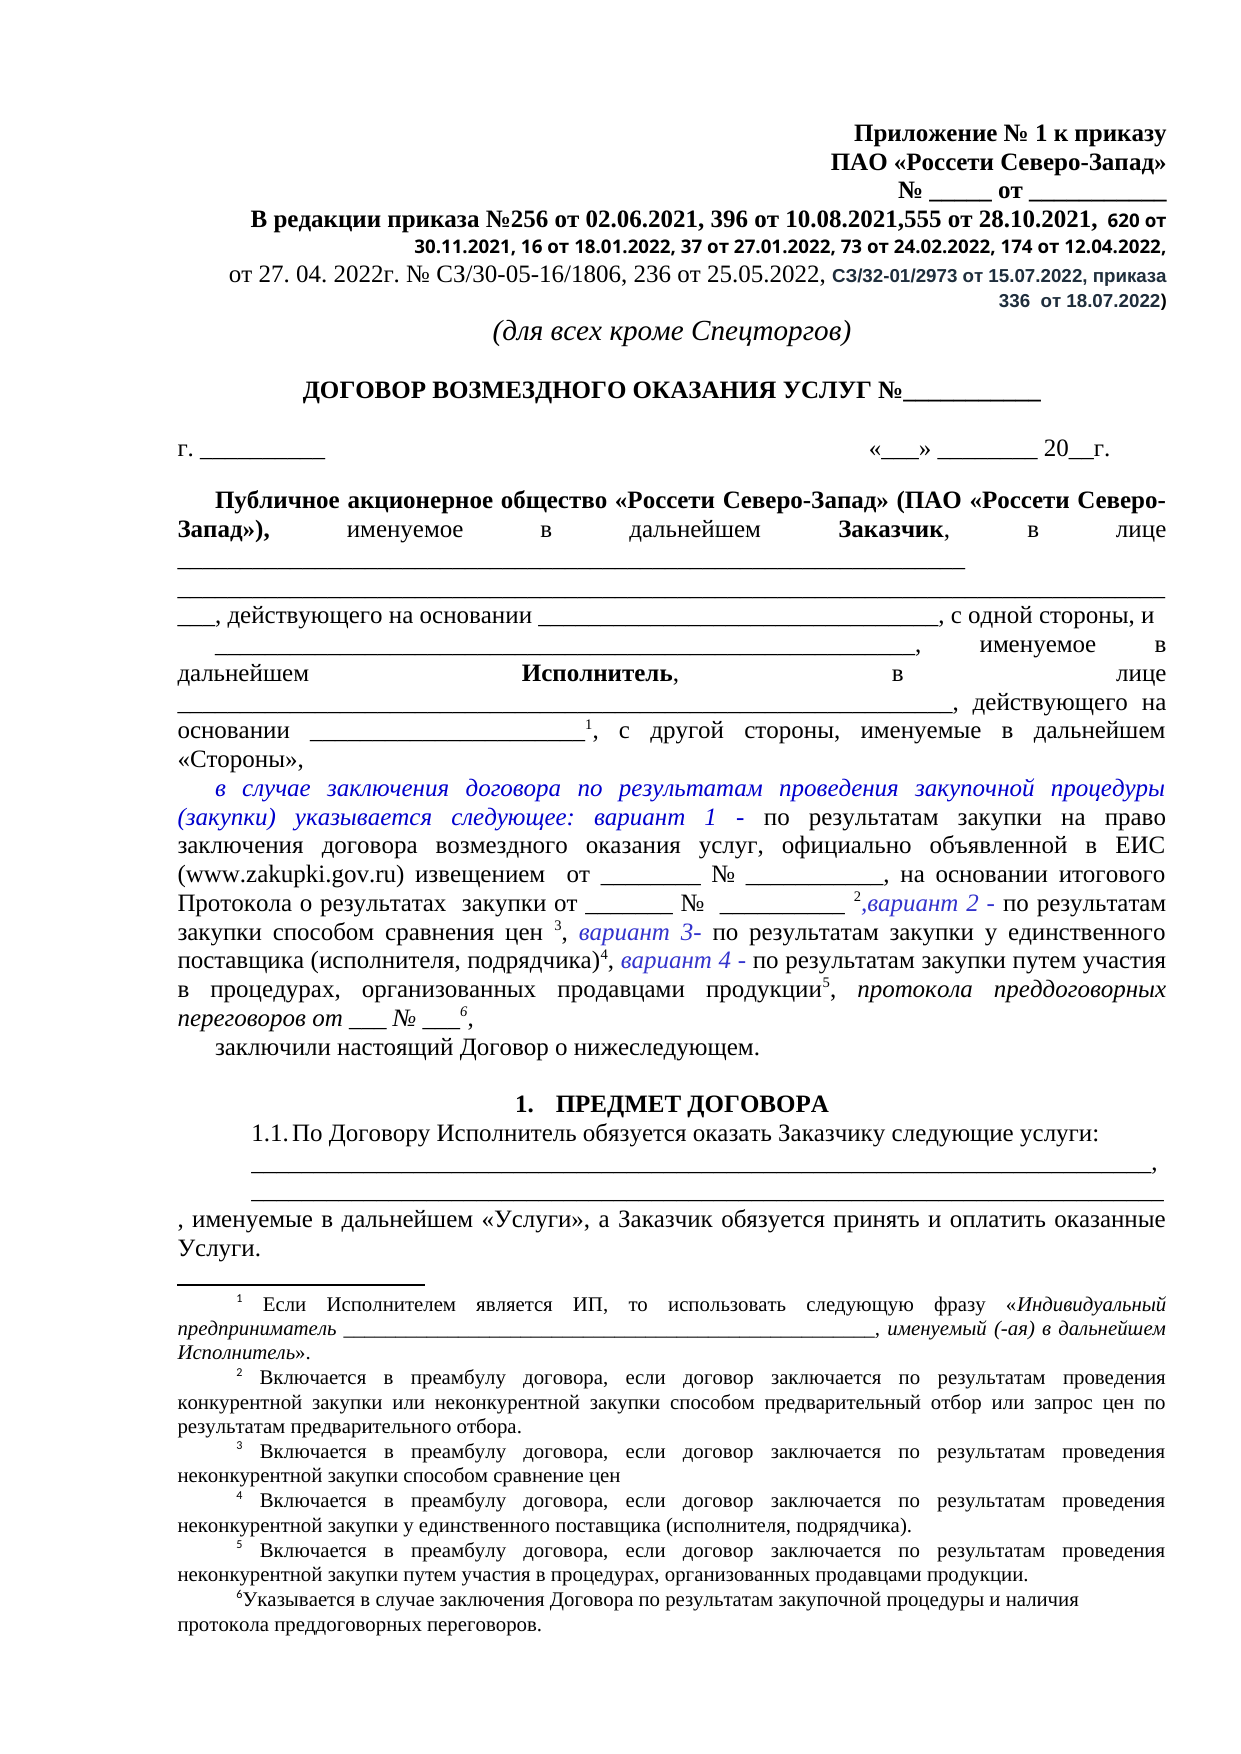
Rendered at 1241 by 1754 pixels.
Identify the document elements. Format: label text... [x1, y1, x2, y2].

text ПАО «Россети Северо-Запад» [702, 147, 1166, 176]
text В редакции приказа №256 от 02.06.2021, 396 от 10.08.2021,555 от 28.10.2021, 620 от 30.11.2021, 16 от 18.01.2022, 37 от 27.01.2022, 73 от 24.02.2022, 174 от 12.04.2022, [205, 204, 1166, 259]
text заключили настоящий Договор о нижеследующем. [177, 1032, 1166, 1061]
text от 27. 04. 2022г. № СЗ/30-05-16/1806, 236 от 25.05.2022, СЗ/32-01/2973 от 15.07.2022, приказа 336 от 18.07.2022) [205, 259, 1166, 313]
text Договор ВОЗМЕЗДНОГО ОКАЗАНИЯ услуг №___________ [177, 375, 1166, 404]
text ________________________________________________________________________, [177, 1147, 1166, 1176]
text г. __________ «___» ________ 20__г. [177, 433, 1166, 461]
text Приложение № 1 к приказу [702, 118, 1166, 147]
text в случае заключения договора по результатам проведения закупочной процедуры (закупки) указывается следующее: вариант 1 - по результатам закупки на право заключения договора возмездного оказания услуг, официально объявленной в ЕИС (www.zakupki.gov.ru) извещением от ________ № ___________, на основании итогового Протокола о результатах закупки от _______ № __________ ,вариант 2 - по результатам закупки способом сравнения цен , вариант 3- по результатам закупки у единственного поставщика (исполнителя, подрядчика), вариант 4 - по результатам закупки путем участия в процедурах, организованных продавцами продукции, протокола преддоговорных переговоров от ___ № ___, [177, 773, 1166, 1032]
list Предмет договора [177, 1089, 1166, 1118]
text _________________________________________________________________________, именуемые в дальнейшем «Услуги», а Заказчик обязуется принять и оплатить оказанные Услуги. [177, 1176, 1166, 1262]
text ________________________________________________________, именуемое в дальнейшем Исполнитель, в лице ______________________________________________________________, действующего на основании ______________________, с другой стороны, именуемые в дальнейшем «Стороны», [177, 629, 1166, 773]
text № _____ от ___________ [702, 176, 1166, 204]
text (для всех кроме Спецторгов) [177, 313, 1166, 346]
text Публичное акционерное общество «Россети Северо-Запад» (ПАО «Россети Северо-Запад»), именуемое в дальнейшем Заказчик, в лице _______________________________________________________________ __________________________________________________________________________________, действующего на основании ________________________________, с одной стороны, и [177, 486, 1166, 629]
list По Договору Исполнитель обязуется оказать Заказчику следующие услуги: [177, 1118, 1166, 1147]
